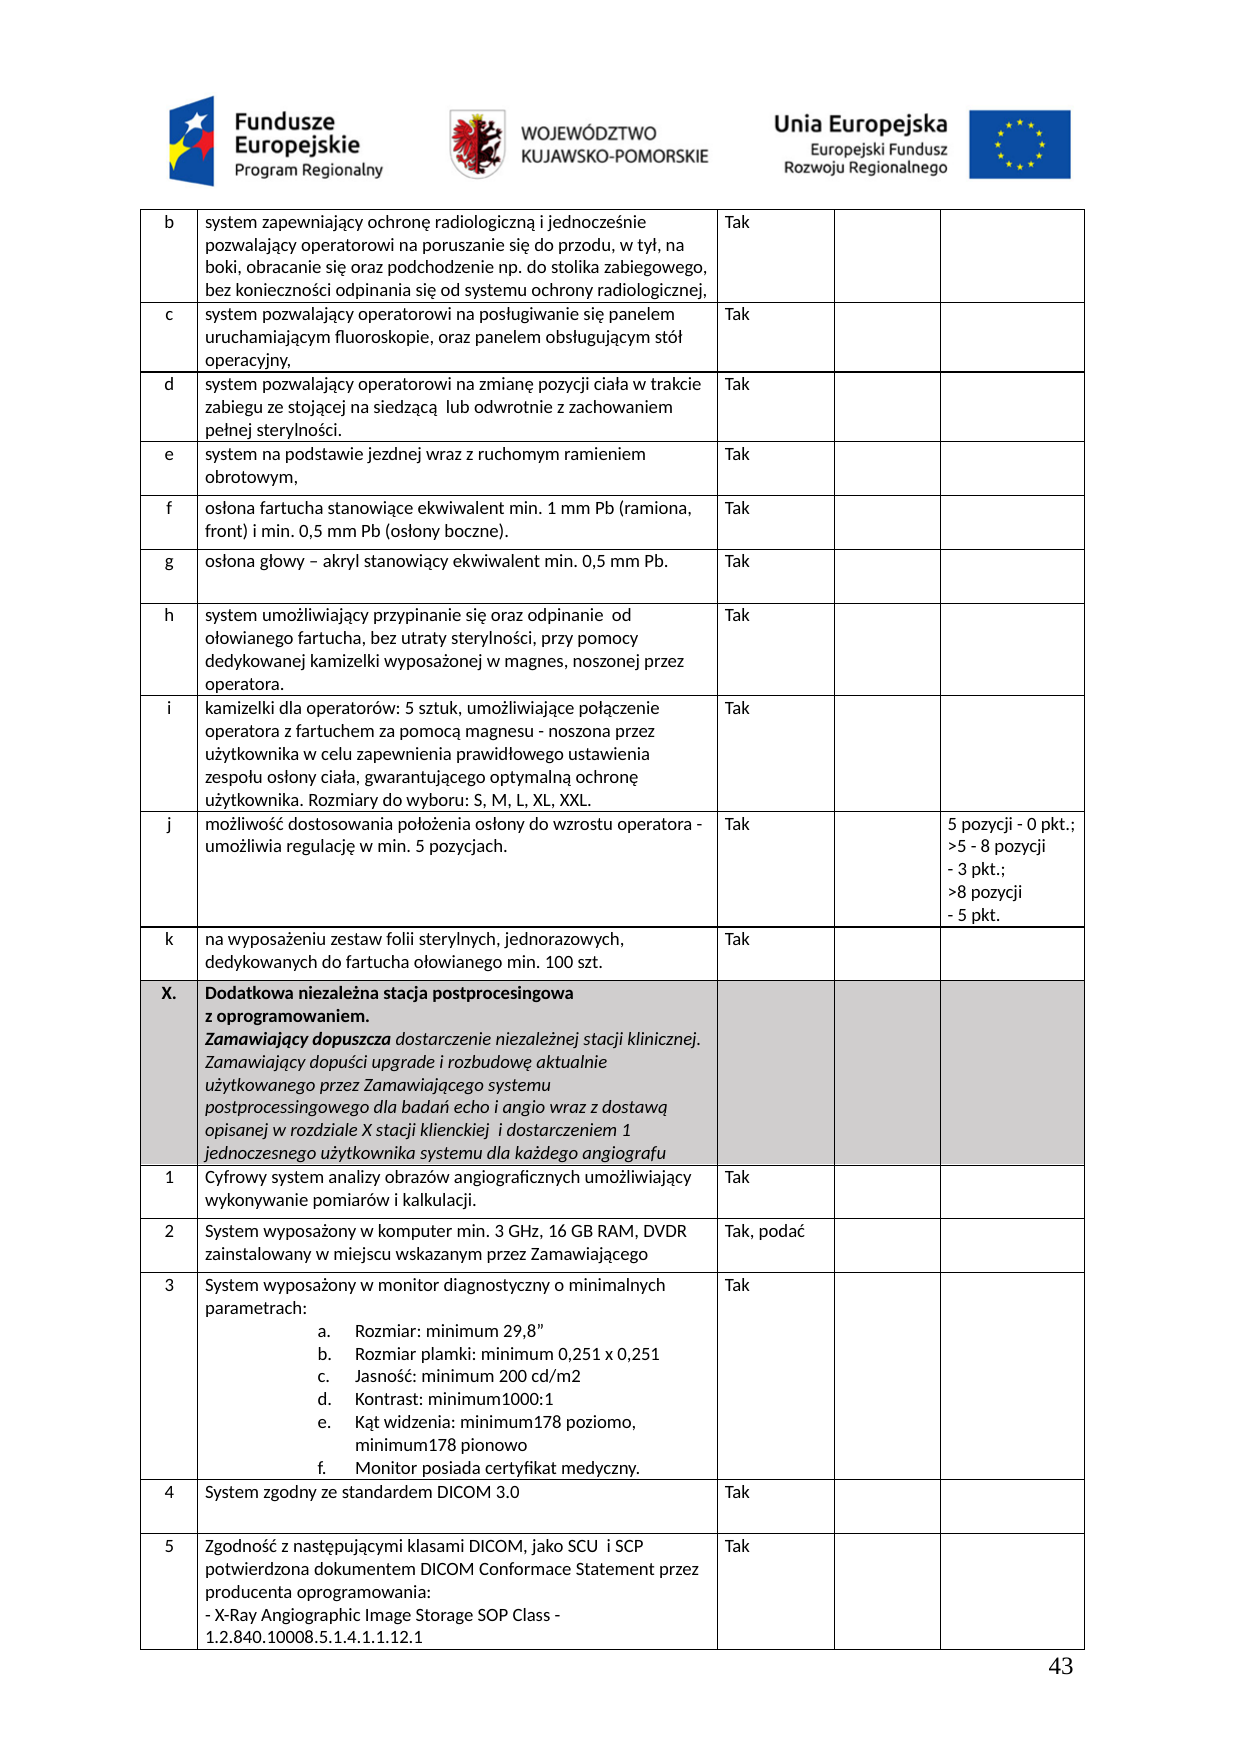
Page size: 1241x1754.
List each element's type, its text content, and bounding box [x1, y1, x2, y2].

table_cell [941, 981, 1084, 1164]
table_cell [941, 303, 1084, 371]
table_cell system zapewniający ochronę radiologiczną i jednocześnie pozwalający operatorowi na poruszanie się do przodu, w tył, na boki, obracanie się oraz podchodzenie np. do stolika zabiegowego, bez konieczności odpinania się od systemu ochrony radiologicznej, [198, 210, 717, 302]
table_cell Tak [718, 210, 834, 302]
table_cell [835, 981, 940, 1164]
table_cell Tak [718, 812, 834, 926]
table_cell [941, 210, 1084, 302]
table_cell e [141, 442, 197, 495]
table_cell kamizelki dla operatorów: 5 sztuk, umożliwiające połączenie operatora z fartuchem za pomocą magnesu - noszona przez użytkownika w celu zapewnienia prawidłowego ustawienia zespołu osłony ciała, gwarantującego optymalną ochronę użytkownika. Rozmiary do wyboru: S, M, L, XL, XXL. [198, 696, 717, 811]
picture [147, 73, 1093, 209]
table_cell 2 [141, 1219, 197, 1272]
table_cell Tak [718, 550, 834, 602]
table_cell k [141, 928, 197, 980]
table_cell system na podstawie jezdnej wraz z ruchomym ramieniem obrotowym, [198, 442, 717, 495]
table_cell [941, 1219, 1084, 1272]
table_cell Tak [718, 442, 834, 495]
table_cell Tak, podać [718, 1219, 834, 1272]
table_cell [835, 303, 940, 371]
table_cell system pozwalający operatorowi na zmianę pozycji ciała w trakcie zabiegu ze stojącej na siedzącą lub odwrotnie z zachowaniem pełnej sterylności. [198, 373, 717, 441]
table_cell j [141, 812, 197, 926]
table_cell [718, 981, 834, 1164]
table_cell [941, 696, 1084, 811]
table_cell Tak [718, 373, 834, 441]
table_cell [835, 1480, 940, 1533]
table_cell [835, 550, 940, 602]
table_cell System zgodny ze standardem DICOM 3.0 [198, 1480, 717, 1533]
table_cell d [141, 373, 197, 441]
table_cell [941, 928, 1084, 980]
table_cell [941, 604, 1084, 695]
table_cell Tak [718, 696, 834, 811]
table_cell możliwość dostosowania położenia osłony do wzrostu operatora - umożliwia regulację w min. 5 pozycjach. [198, 812, 717, 926]
table_cell System wyposażony w komputer min. 3 GHz, 16 GB RAM, DVDR zainstalowany w miejscu wskazanym przez Zamawiającego [198, 1219, 717, 1272]
table_cell Cyfrowy system analizy obrazów angiograficznych umożliwiający wykonywanie pomiarów i kalkulacji. [198, 1166, 717, 1218]
table_cell na wyposażeniu zestaw folii sterylnych, jednorazowych, dedykowanych do fartucha ołowianego min. 100 szt. [198, 928, 717, 980]
table_cell [941, 442, 1084, 495]
table_cell osłona fartucha stanowiące ekwiwalent min. 1 mm Pb (ramiona, front) i min. 0,5 mm Pb (osłony boczne). [198, 496, 717, 549]
table_cell [941, 1480, 1084, 1533]
table_cell [835, 1219, 940, 1272]
table_cell 1 [141, 1166, 197, 1218]
table_cell c [141, 303, 197, 371]
table_cell g [141, 550, 197, 602]
table_cell Tak [718, 1166, 834, 1218]
table_cell b [141, 210, 197, 302]
table_cell Dodatkowa niezależna stacja postprocesingowa z oprogramowaniem. Zamawiający dopuszcza dostarczenie niezależnej stacji klinicznej. Zamawiający dopuści upgrade i rozbudowę aktualnie użytkowanego przez Zamawiającego systemu postprocessingowego dla badań echo i angio wraz z dostawą opisanej w rozdziale X stacji klienckiej i dostarczeniem 1 jednoczesnego użytkownika systemu dla każdego angiografu [198, 981, 717, 1164]
table_cell Tak [718, 1480, 834, 1533]
table_cell Tak [718, 303, 834, 371]
table_cell Tak [718, 496, 834, 549]
table_cell [941, 550, 1084, 602]
table_cell system umożliwiający przypinanie się oraz odpinanie od ołowianego fartucha, bez utraty sterylności, przy pomocy dedykowanej kamizelki wyposażonej w magnes, noszonej przez operatora. [198, 604, 717, 695]
table_cell 5 [141, 1534, 197, 1649]
table_cell [835, 496, 940, 549]
table_cell [835, 442, 940, 495]
table_cell osłona głowy – akryl stanowiący ekwiwalent min. 0,5 mm Pb. [198, 550, 717, 602]
table_cell [941, 1166, 1084, 1218]
table_cell 3 [141, 1273, 197, 1479]
table_cell [835, 812, 940, 926]
table_cell [835, 1534, 940, 1649]
table_cell f [141, 496, 197, 549]
table_cell Tak [718, 928, 834, 980]
table_cell 5 pozycji - 0 pkt.; >5 - 8 pozycji - 3 pkt.; >8 pozycji - 5 pkt. [941, 812, 1084, 926]
table_cell h [141, 604, 197, 695]
table_cell system pozwalający operatorowi na posługiwanie się panelem uruchamiającym fluoroskopie, oraz panelem obsługującym stół operacyjny, [198, 303, 717, 371]
table_cell [941, 1273, 1084, 1479]
table_cell [941, 373, 1084, 441]
table_cell [835, 1166, 940, 1218]
table_cell Tak [718, 1273, 834, 1479]
table_cell i [141, 696, 197, 811]
table_cell [941, 496, 1084, 549]
table_cell X. [141, 981, 197, 1164]
table_cell [835, 210, 940, 302]
table_cell [835, 373, 940, 441]
table_cell 4 [141, 1480, 197, 1533]
table_cell [835, 604, 940, 695]
table_cell Tak [718, 1534, 834, 1649]
table_cell [835, 1273, 940, 1479]
table_cell [835, 928, 940, 980]
table_cell [835, 696, 940, 811]
table_cell Tak [718, 604, 834, 695]
table_cell [941, 1534, 1084, 1649]
table_cell System wyposażony w monitor diagnostyczny o minimalnych parametrach: Rozmiar: minimum 29,8” Rozmiar plamki: minimum 0,251 x 0,251 Jasność: minimum 200 cd/m2 Kontrast: minimum1000:1 Kąt widzenia: minimum178 poziomo, minimum178 pionowo Monitor posiada certyfikat medyczny. [198, 1273, 717, 1479]
